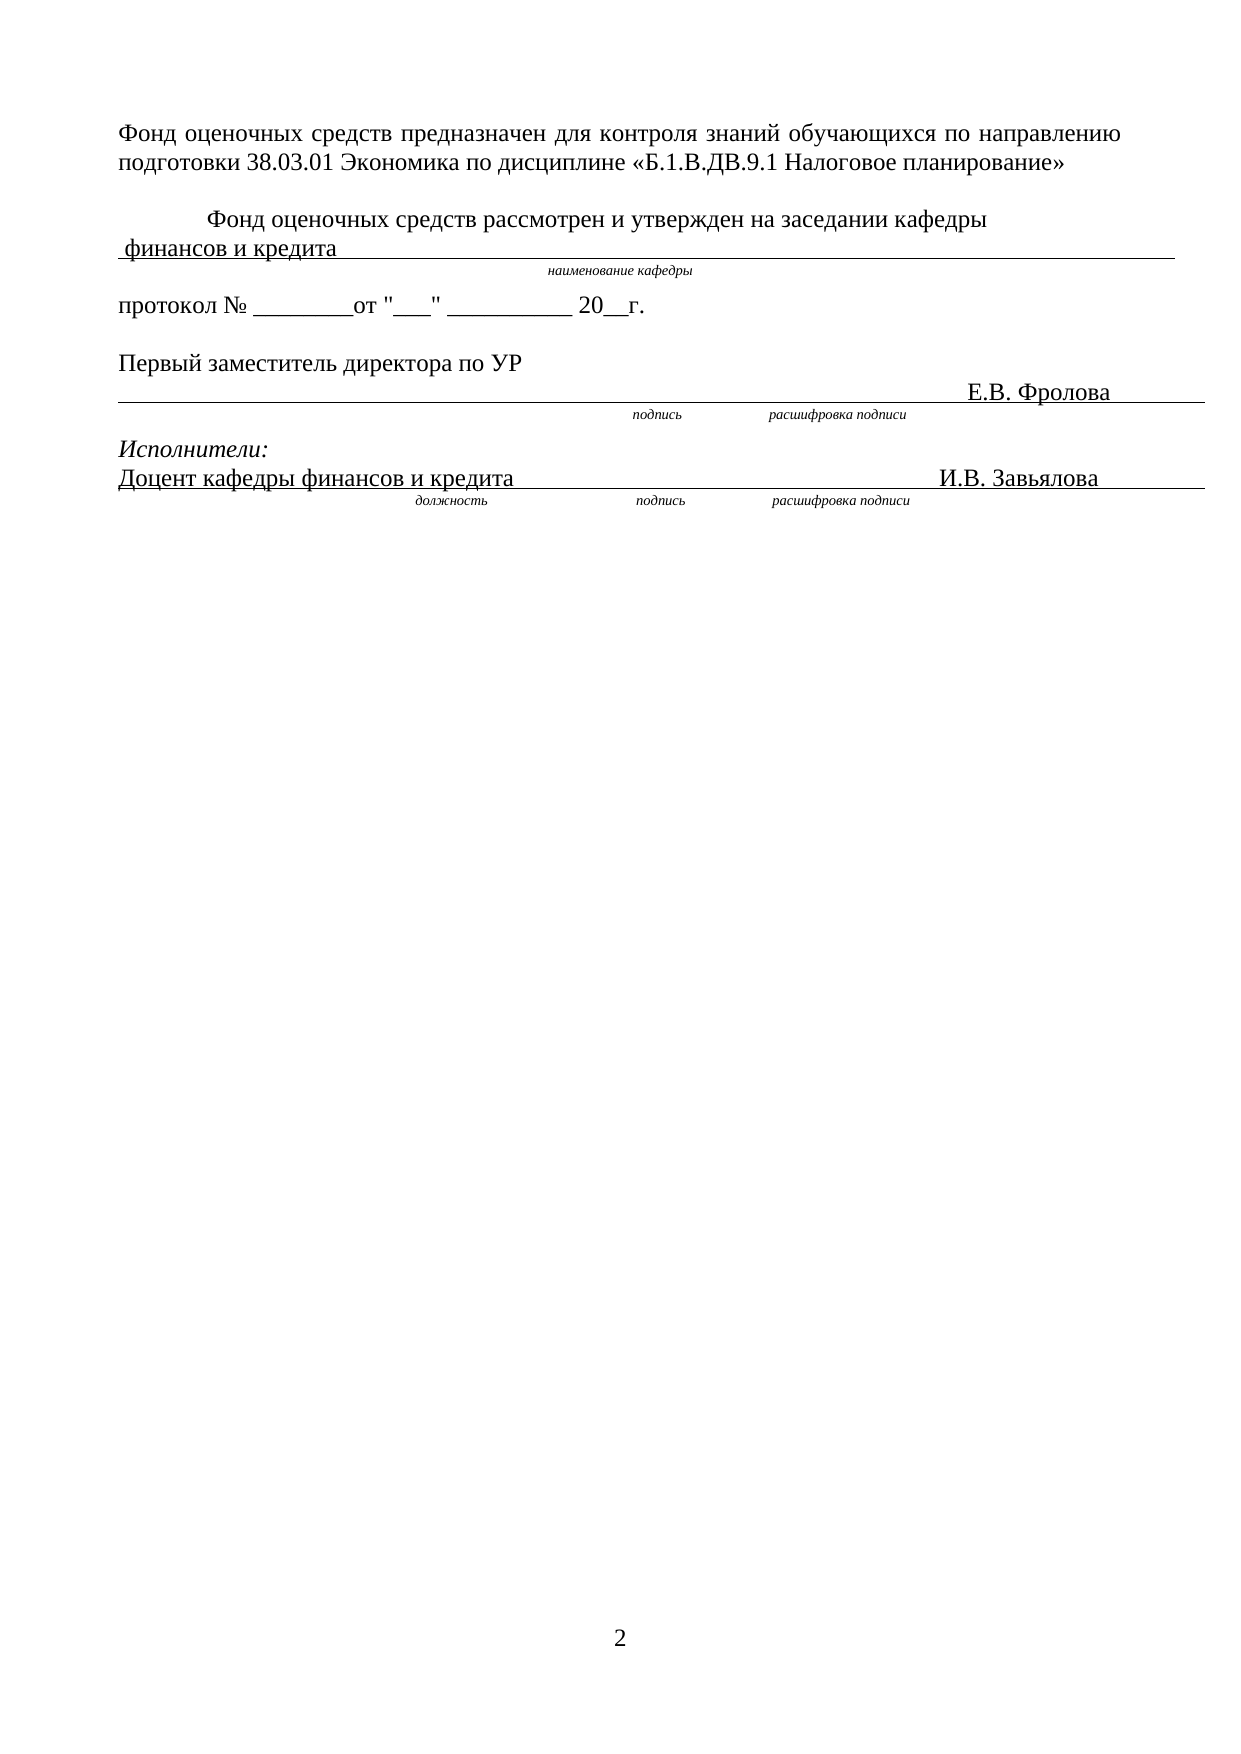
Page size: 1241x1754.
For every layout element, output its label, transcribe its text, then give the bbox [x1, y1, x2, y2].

text протокол № ________от "___" __________ 20__г. [118, 291, 1122, 319]
text Фонд оценочных средств предназначен для контроля знаний обучающихся по направлению подготовки 38.03.01 Экономика по дисциплине «Б.1.В.ДВ.9.1 Налоговое планирование» [118, 118, 1122, 176]
text финансов и кредита [118, 233, 1122, 258]
text должность подпись расшифровка подписи [118, 492, 1122, 521]
text Первый заместитель директора по УР [118, 348, 1122, 377]
text Е.В. Фролова [118, 377, 1122, 402]
text Исполнители: [118, 434, 1122, 463]
text Фонд оценочных средств рассмотрен и утвержден на заседании кафедры [118, 204, 1122, 233]
text Доцент кафедры финансов и кредита И.В. Завьялова [118, 463, 1122, 488]
text наименование кафедры [118, 262, 1122, 291]
text подпись расшифровка подписи [118, 406, 1122, 434]
